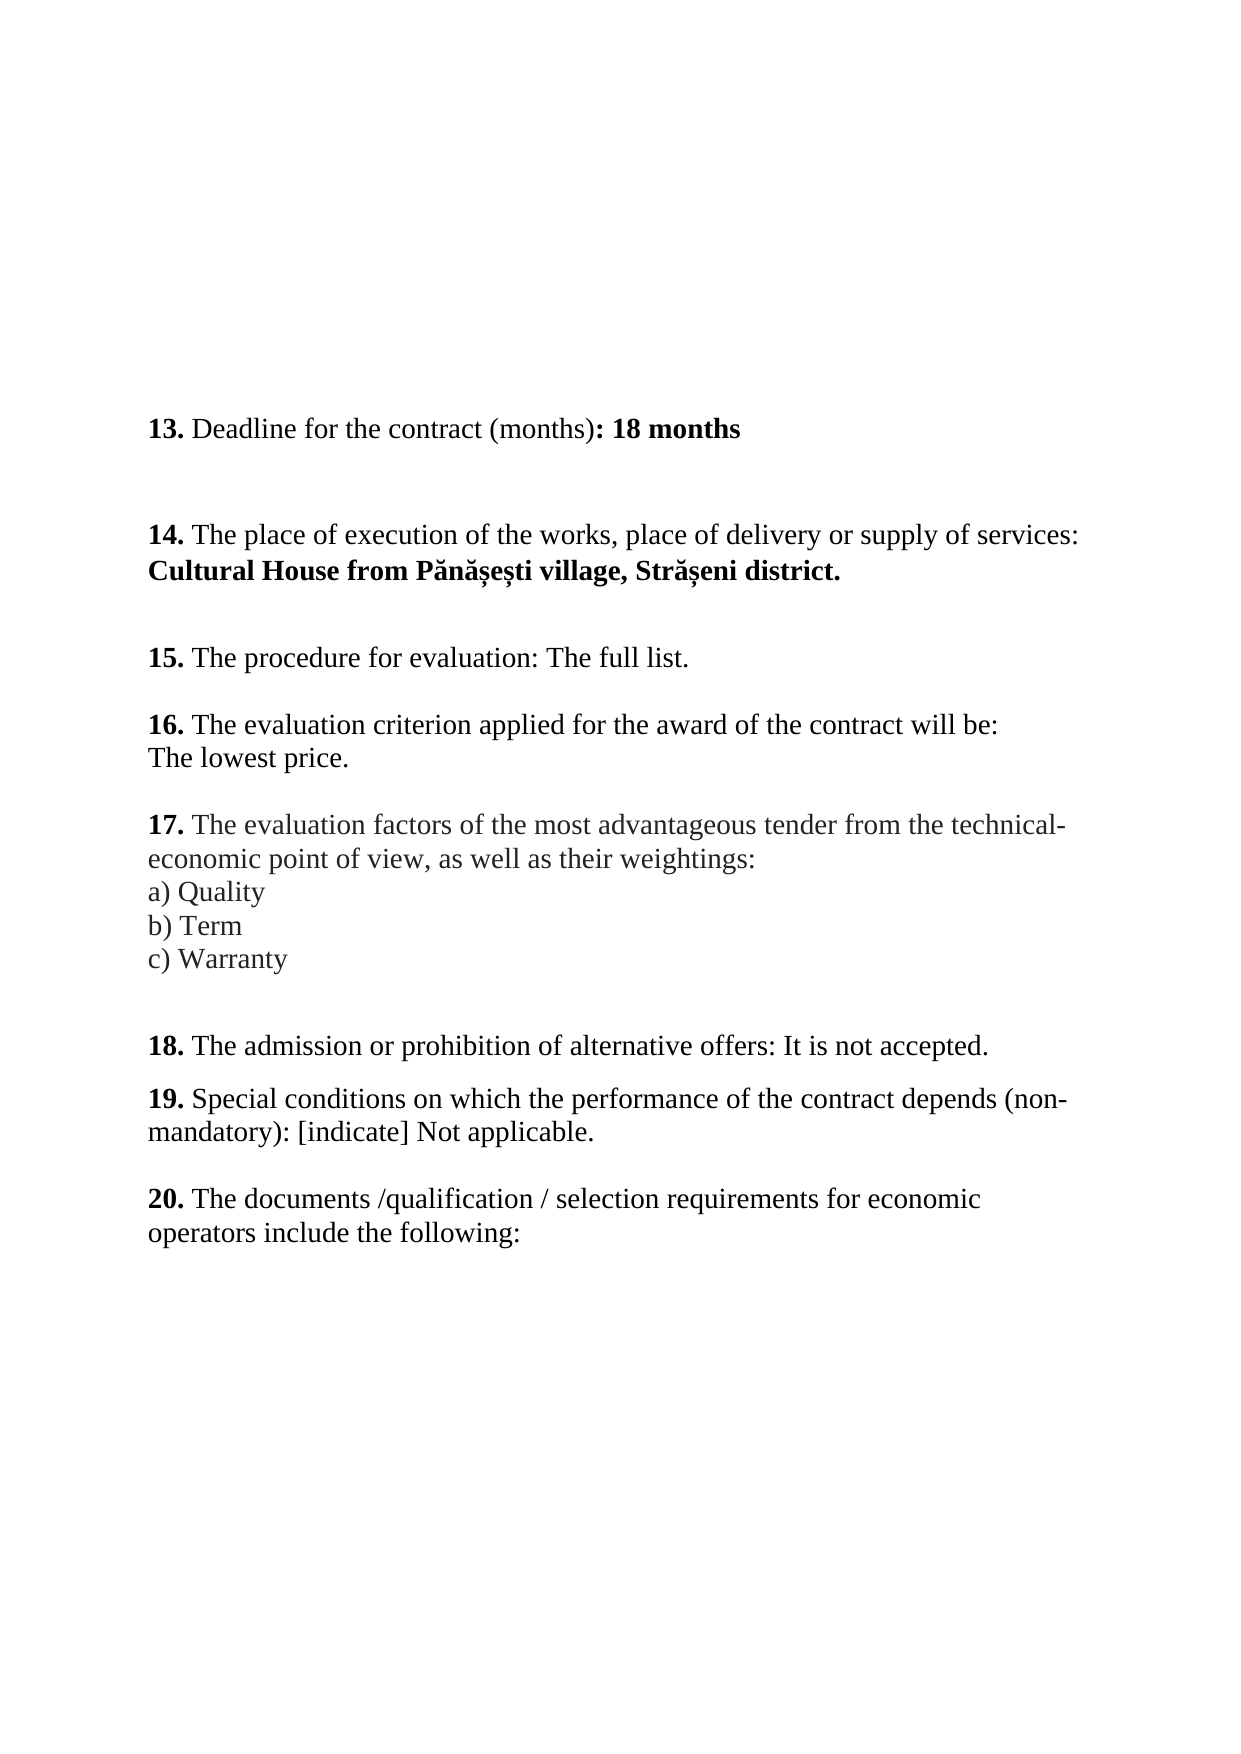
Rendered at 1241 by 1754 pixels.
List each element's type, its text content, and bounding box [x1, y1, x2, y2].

text 15. The procedure for evaluation: The full list. [148, 640, 1093, 673]
text 20. The documents /qualification / selection requirements for economic operators include the following: [148, 1181, 1093, 1248]
text 14. The place of execution of the works, place of delivery or supply of services: Cultural House from Pănășești village, Strășeni district. [148, 517, 1093, 587]
text 19. Special conditions on which the performance of the contract depends (non-mandatory): [indicate] Not applicable. [148, 1081, 1093, 1148]
text 18. The admission or prohibition of alternative offers: It is not accepted. [148, 1028, 1093, 1062]
text 17. The evaluation factors of the most advantageous tender from the technical- economic point of view, as well as their weightings: a) Quality b) Term c) Warranty [148, 807, 1093, 975]
text 16. The evaluation criterion applied for the award of the contract will be: The lowest price. [148, 707, 1093, 774]
text 13. Deadline for the contract (months): 18 months [148, 412, 1093, 445]
